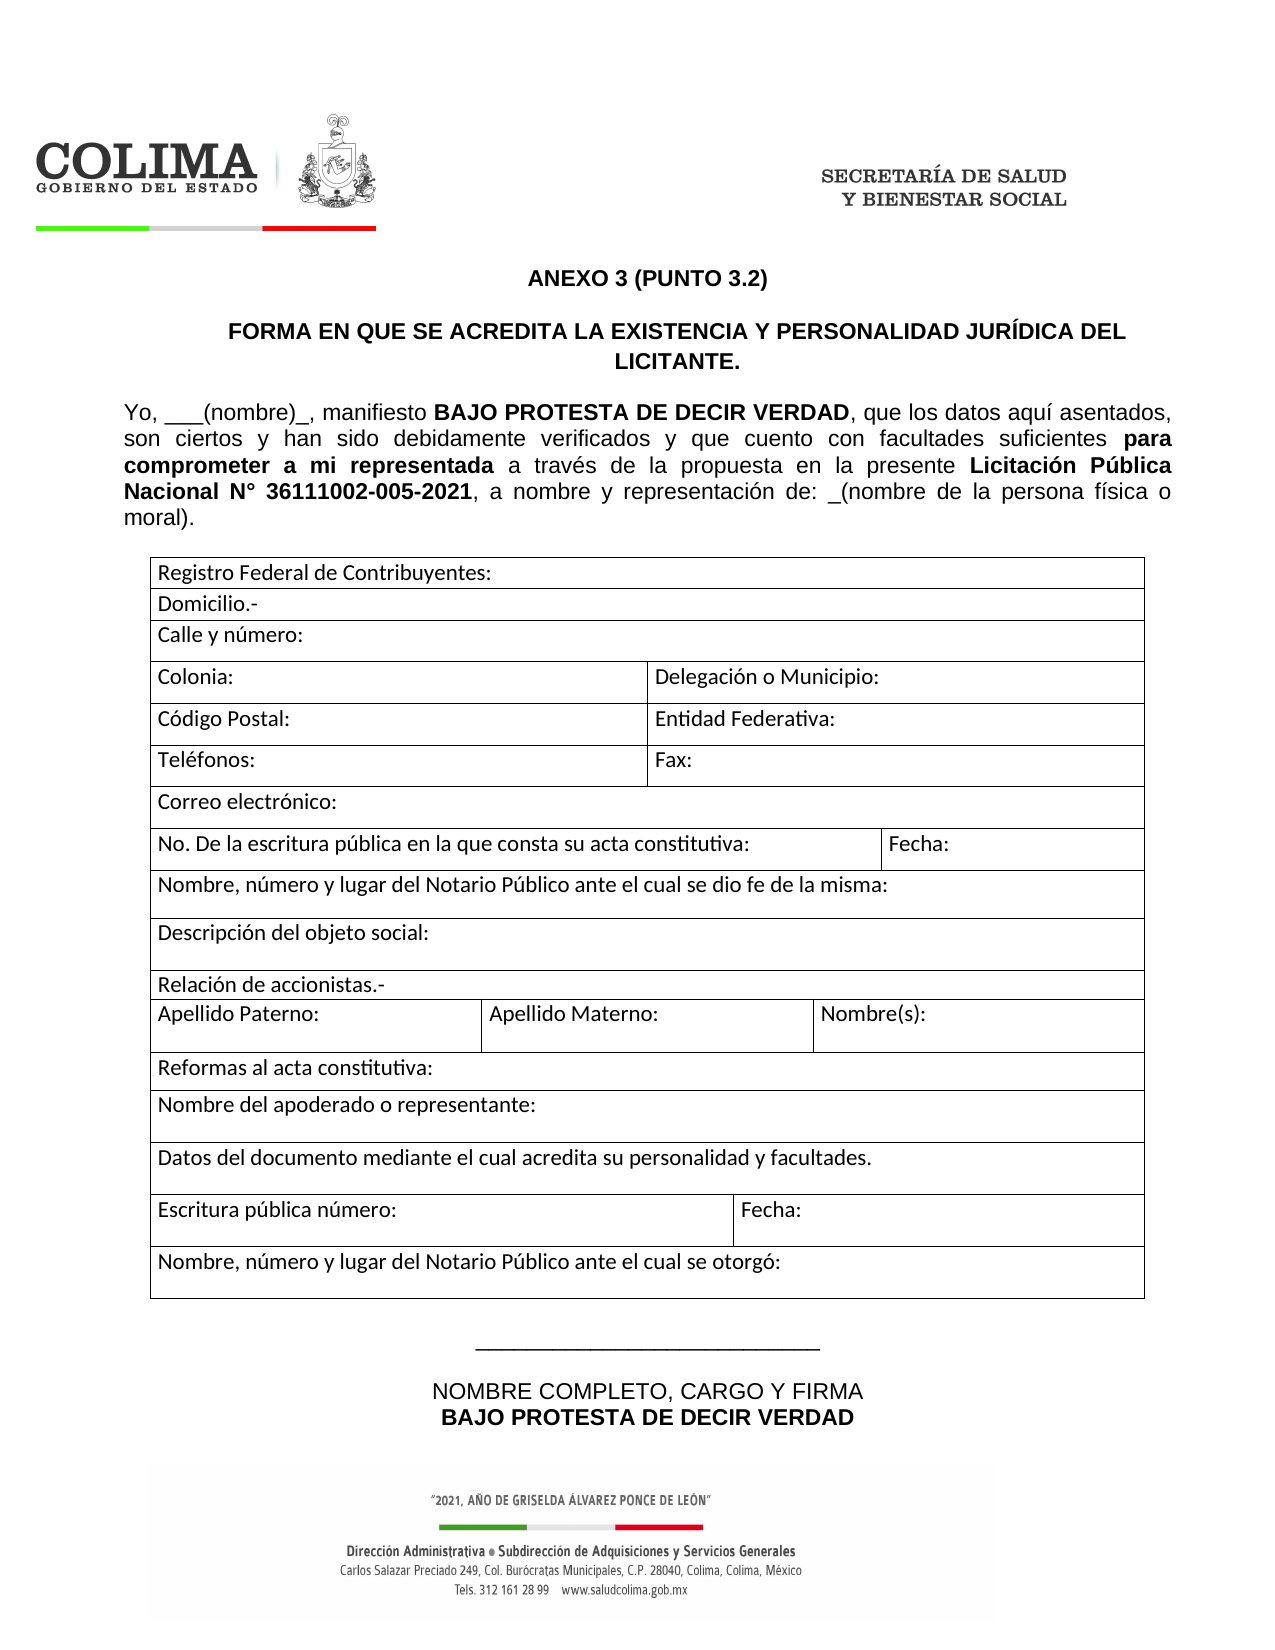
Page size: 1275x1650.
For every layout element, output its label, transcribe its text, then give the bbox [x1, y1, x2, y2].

text ___________________________ [123, 1325, 1172, 1352]
table_cell Fecha: [734, 1195, 1144, 1246]
table_cell Reformas al acta constitutiva: [151, 1053, 1144, 1089]
table_cell Nombre, número y lugar del Notario Público ante el cual se dio fe de la misma: [151, 871, 1144, 917]
table_cell Delegación o Municipio: [648, 662, 1144, 703]
text ANEXO 3 (PUNTO 3.2) [123, 265, 1172, 291]
text Yo, ___(nombre)_, manifiesto BAJO PROTESTA DE DECIR VERDAD, que los datos aquí asentados, son ciertos y han sido debidamente verificados y que cuento con facultades suficientes para comprometer a mi representada a través de la propuesta en la presente Licitación Pública Nacional N° 36111002-005-2021, a nombre y representación de: _(nombre de la persona física o moral). [123, 399, 1172, 531]
table_cell Fecha: [882, 829, 1144, 869]
table_cell Domicilio.- [151, 589, 1144, 619]
table_cell Código Postal: [151, 704, 647, 744]
text BAJO PROTESTA DE DECIR VERDAD [123, 1404, 1172, 1431]
table_cell Nombre(s): [814, 1000, 1144, 1052]
table_cell Escritura pública número: [151, 1195, 733, 1246]
table_cell Descripción del objeto social: [151, 919, 1144, 969]
table_cell Datos del documento mediante el cual acredita su personalidad y facultades. [151, 1143, 1144, 1194]
picture [145, 1461, 997, 1622]
table_header Registro Federal de Contribuyentes: [151, 558, 1144, 588]
table_cell No. De la escritura pública en la que consta su acta constitutiva: [151, 829, 881, 869]
table_cell Apellido Paterno: [151, 1000, 481, 1052]
table_cell Relación de accionistas.- [151, 971, 1144, 998]
table_cell Apellido Materno: [482, 1000, 813, 1052]
list FORMA EN QUE SE ACREDITA LA EXISTENCIA Y PERSONALIDAD JURÍDICA DEL LICITANTE. [183, 318, 1172, 374]
table_cell Calle y número: [151, 621, 1144, 661]
table_cell Teléfonos: [151, 746, 647, 786]
picture [0, 29, 1184, 255]
table_cell Fax: [648, 746, 1144, 786]
table_cell Nombre, número y lugar del Notario Público ante el cual se otorgó: [151, 1247, 1144, 1298]
text NOMBRE COMPLETO, CARGO Y FIRMA [123, 1378, 1172, 1404]
table_cell Nombre del apoderado o representante: [151, 1091, 1144, 1142]
table_cell Entidad Federativa: [648, 704, 1144, 744]
table_cell Colonia: [151, 662, 647, 703]
table_cell Correo electrónico: [151, 787, 1144, 828]
